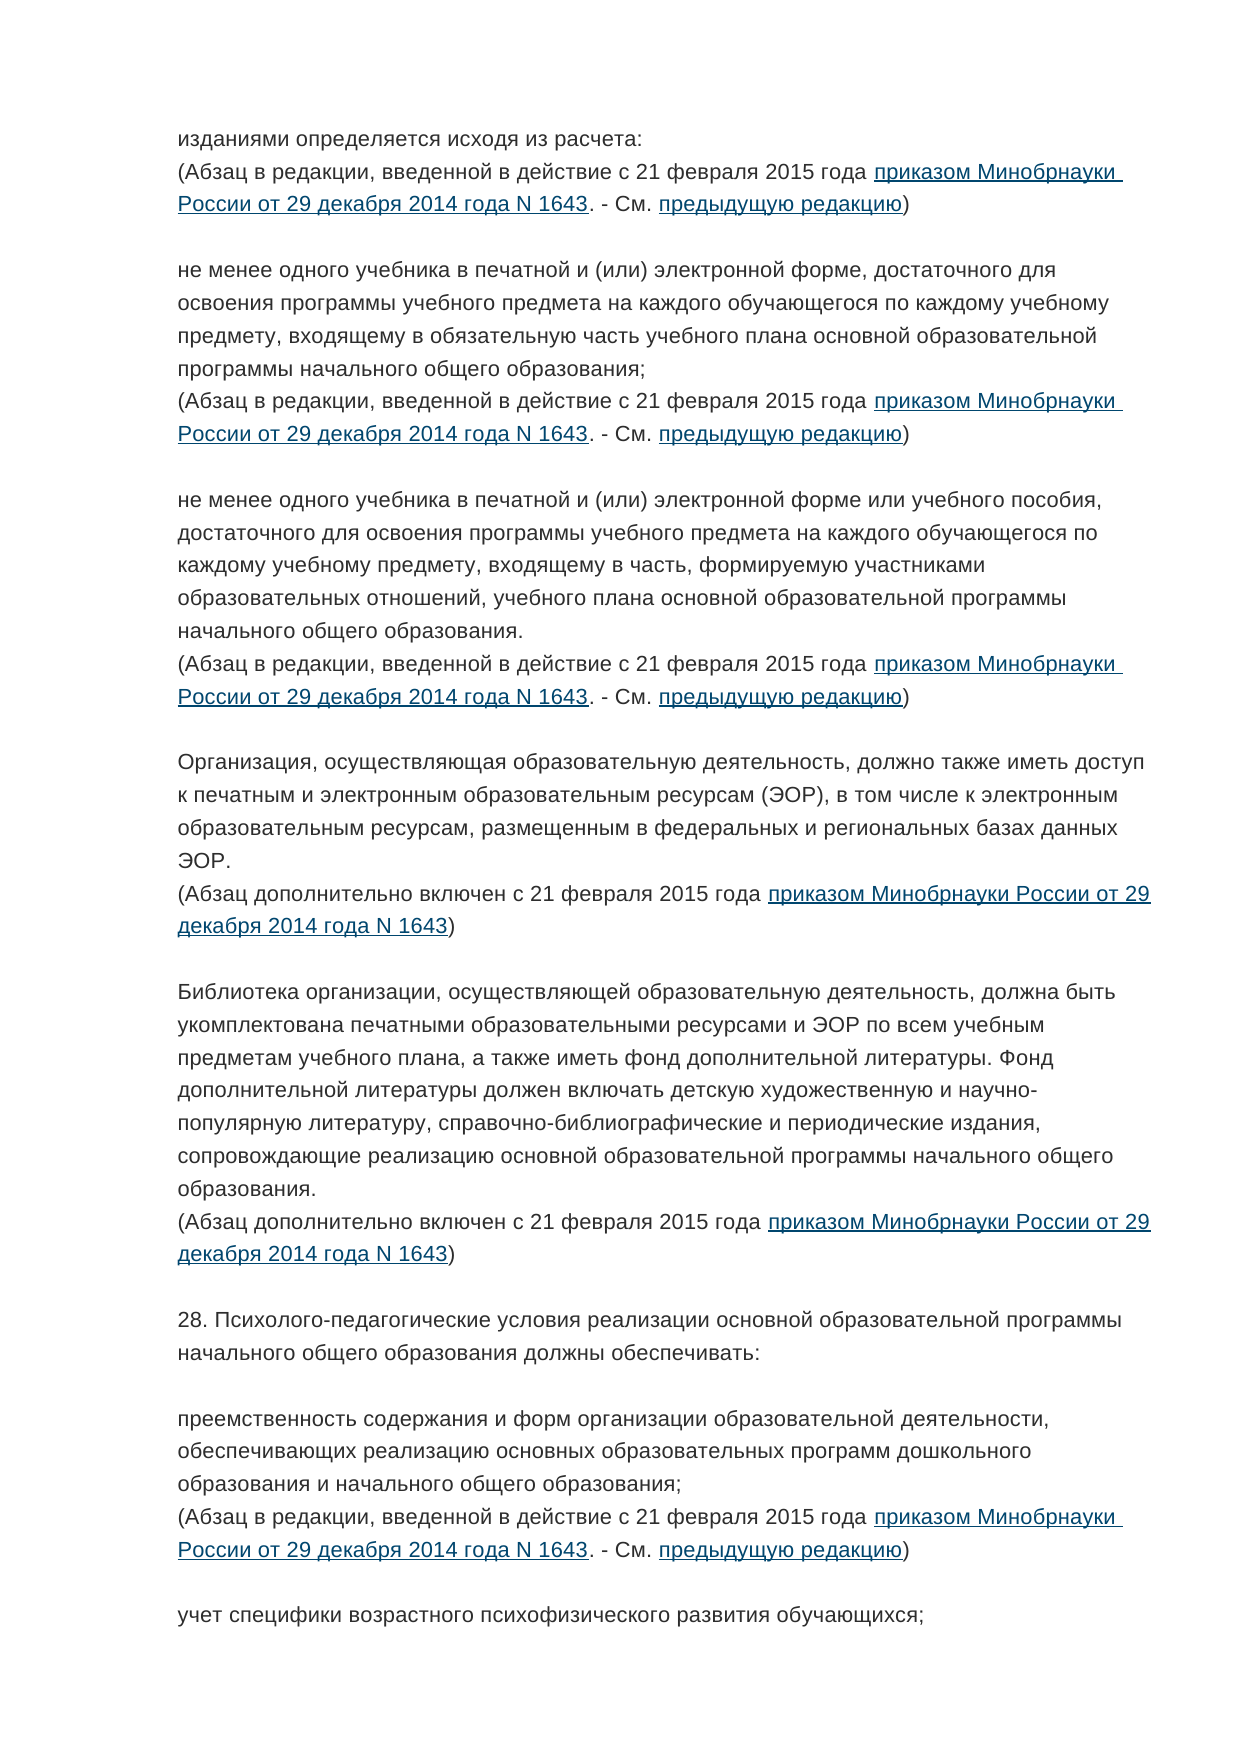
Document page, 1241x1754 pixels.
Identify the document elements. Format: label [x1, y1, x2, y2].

text [177, 1299, 1152, 1627]
text [177, 118, 1152, 1299]
